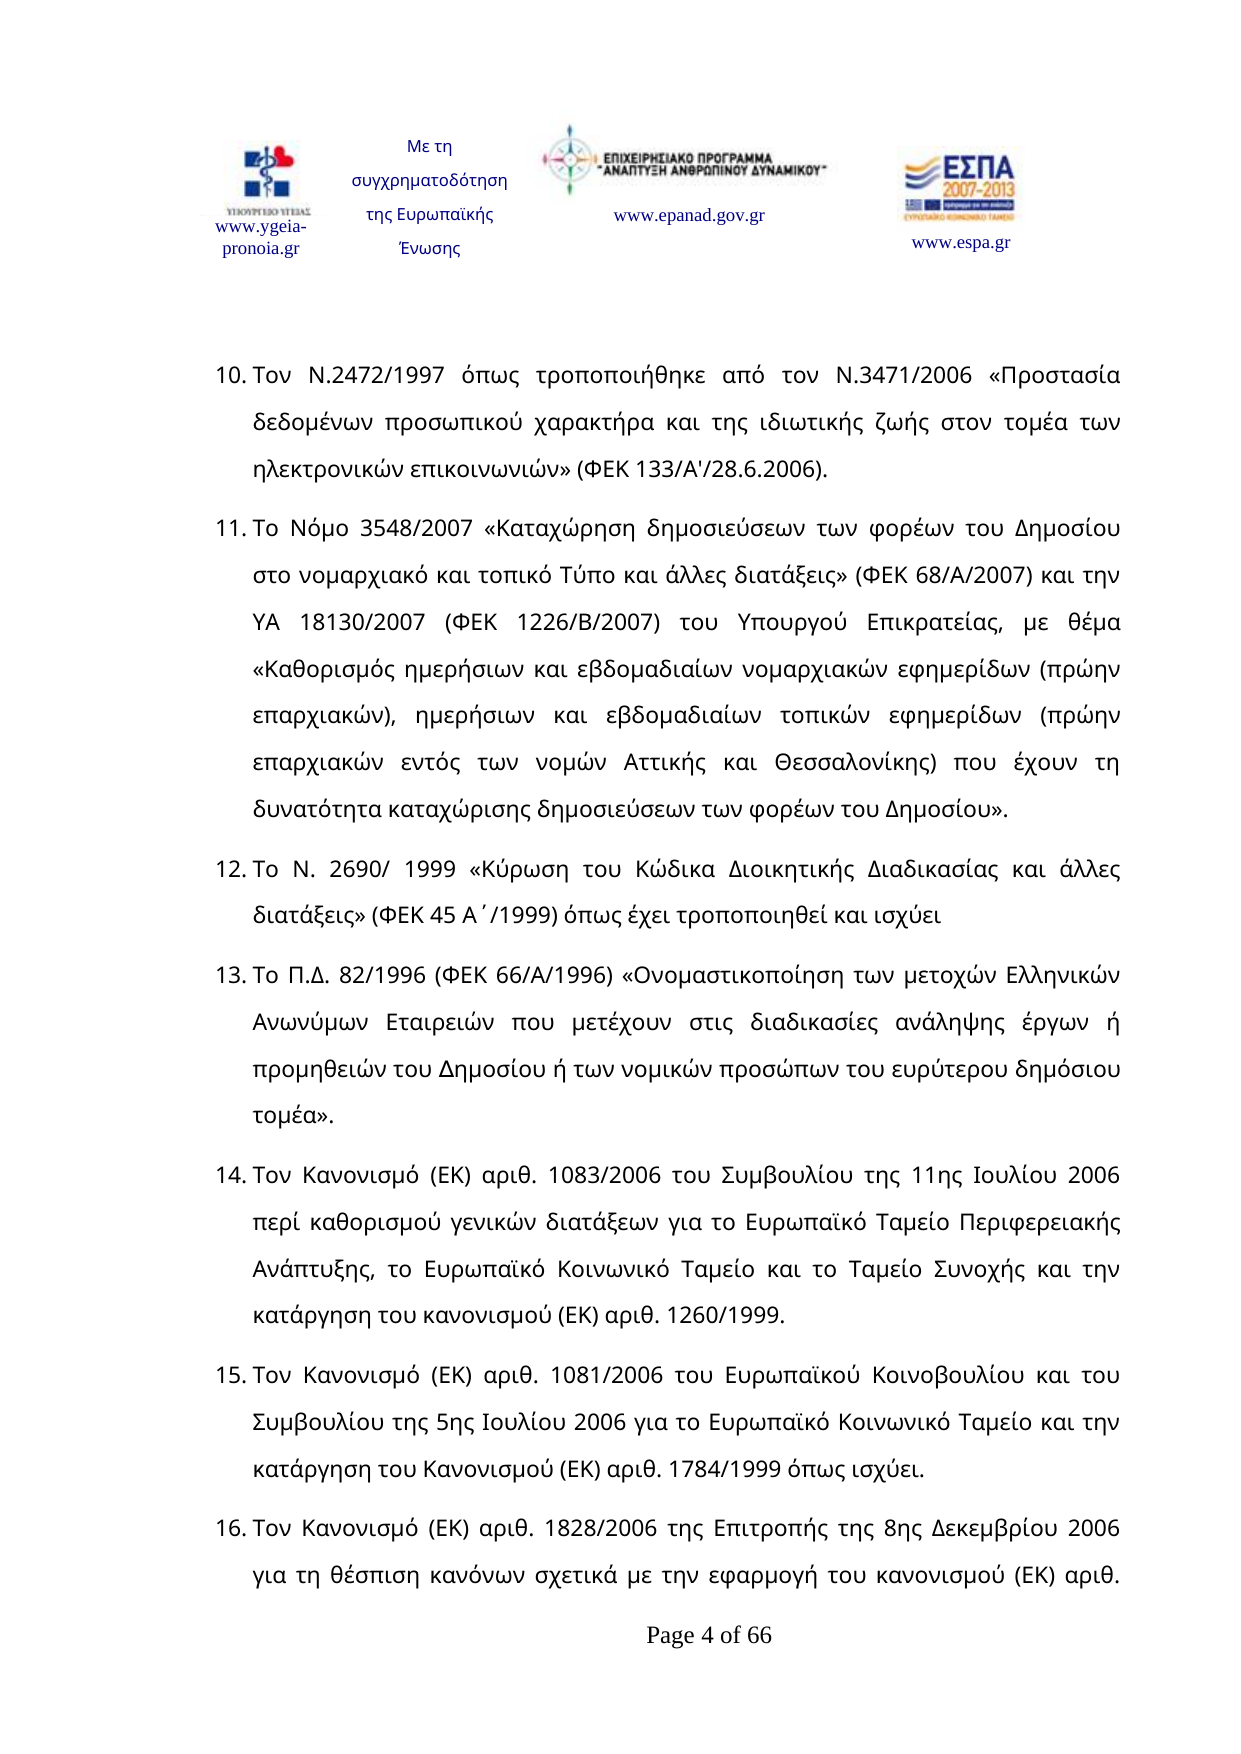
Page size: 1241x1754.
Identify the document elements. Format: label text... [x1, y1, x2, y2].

list Τον Κανονισμό (ΕΚ) αριθ. 1081/2006 του Ευρωπαϊκού Κοινοβουλίου και του Συμβουλίου της 5ης Ιουλίου 2006 για το Ευρωπαϊκό Κοινωνικό Ταμείο και την κατάργηση του Κανονισμού (ΕΚ) αριθ. 1784/1999 όπως ισχύει. [215, 1359, 1121, 1484]
list Το Νόμο 3548/2007 «Καταχώρηση δημοσιεύσεων των φορέων του Δημοσίου στο νομαρχιακό και τοπικό Τύπο και άλλες διατάξεις» (ΦΕΚ 68/Α/2007) και την ΥΑ 18130/2007 (ΦΕΚ 1226/Β/2007) του Υπουργού Επικρατείας, με θέμα «Καθορισμός ημερήσιων και εβδομαδιαίων νομαρχιακών εφημερίδων (πρώην επαρχιακών), ημερήσιων και εβδομαδιαίων τοπικών εφημερίδων (πρώην επαρχιακών εντός των νομών Αττικής και Θεσσαλονίκης) που έχουν τη δυνατότητα καταχώρισης δημοσιεύσεων των φορέων του Δημοσίου». [215, 512, 1121, 824]
list Το Ν. 2690/ 1999 «Κύρωση του Κώδικα Διοικητικής Διαδικασίας και άλλες διατάξεις» (ΦΕΚ 45 Α΄/1999) όπως έχει τροποποιηθεί και ισχύει [215, 852, 1121, 931]
picture [199, 140, 331, 216]
list Το Π.Δ. 82/1996 (ΦΕΚ 66/Α/1996) «Ονομαστικοποίηση των μετοχών Ελληνικών Ανωνύμων Εταιρειών που μετέχουν στις διαδικασίες ανάληψης έργων ή προμηθειών του ∆ημοσίου ή των νομικών προσώπων του ευρύτερου δημόσιου τομέα». [215, 959, 1121, 1131]
picture [896, 146, 1025, 231]
list Τον Κανονισμό (ΕΚ) αριθ. 1083/2006 του Συμβουλίου της 11ης Ιουλίου 2006 περί καθορισμού γενικών διατάξεων για το Ευρωπαϊκό Ταμείο Περιφερειακής Ανάπτυξης, το Ευρωπαϊκό Κοινωνικό Ταμείο και το Ταμείο Συνοχής και την κατάργηση του κανονισμού (ΕΚ) αριθ. 1260/1999. [215, 1159, 1121, 1331]
picture [526, 110, 845, 205]
list Τον Ν.2472/1997 όπως τροποποιήθηκε από τον Ν.3471/2006 «Προστασία δεδομένων προσωπικού χαρακτήρα και της ιδιωτικής ζωής στον τομέα των ηλεκτρονικών επικοινωνιών» (ΦΕΚ 133/Α'/28.6.2006). [215, 359, 1121, 484]
